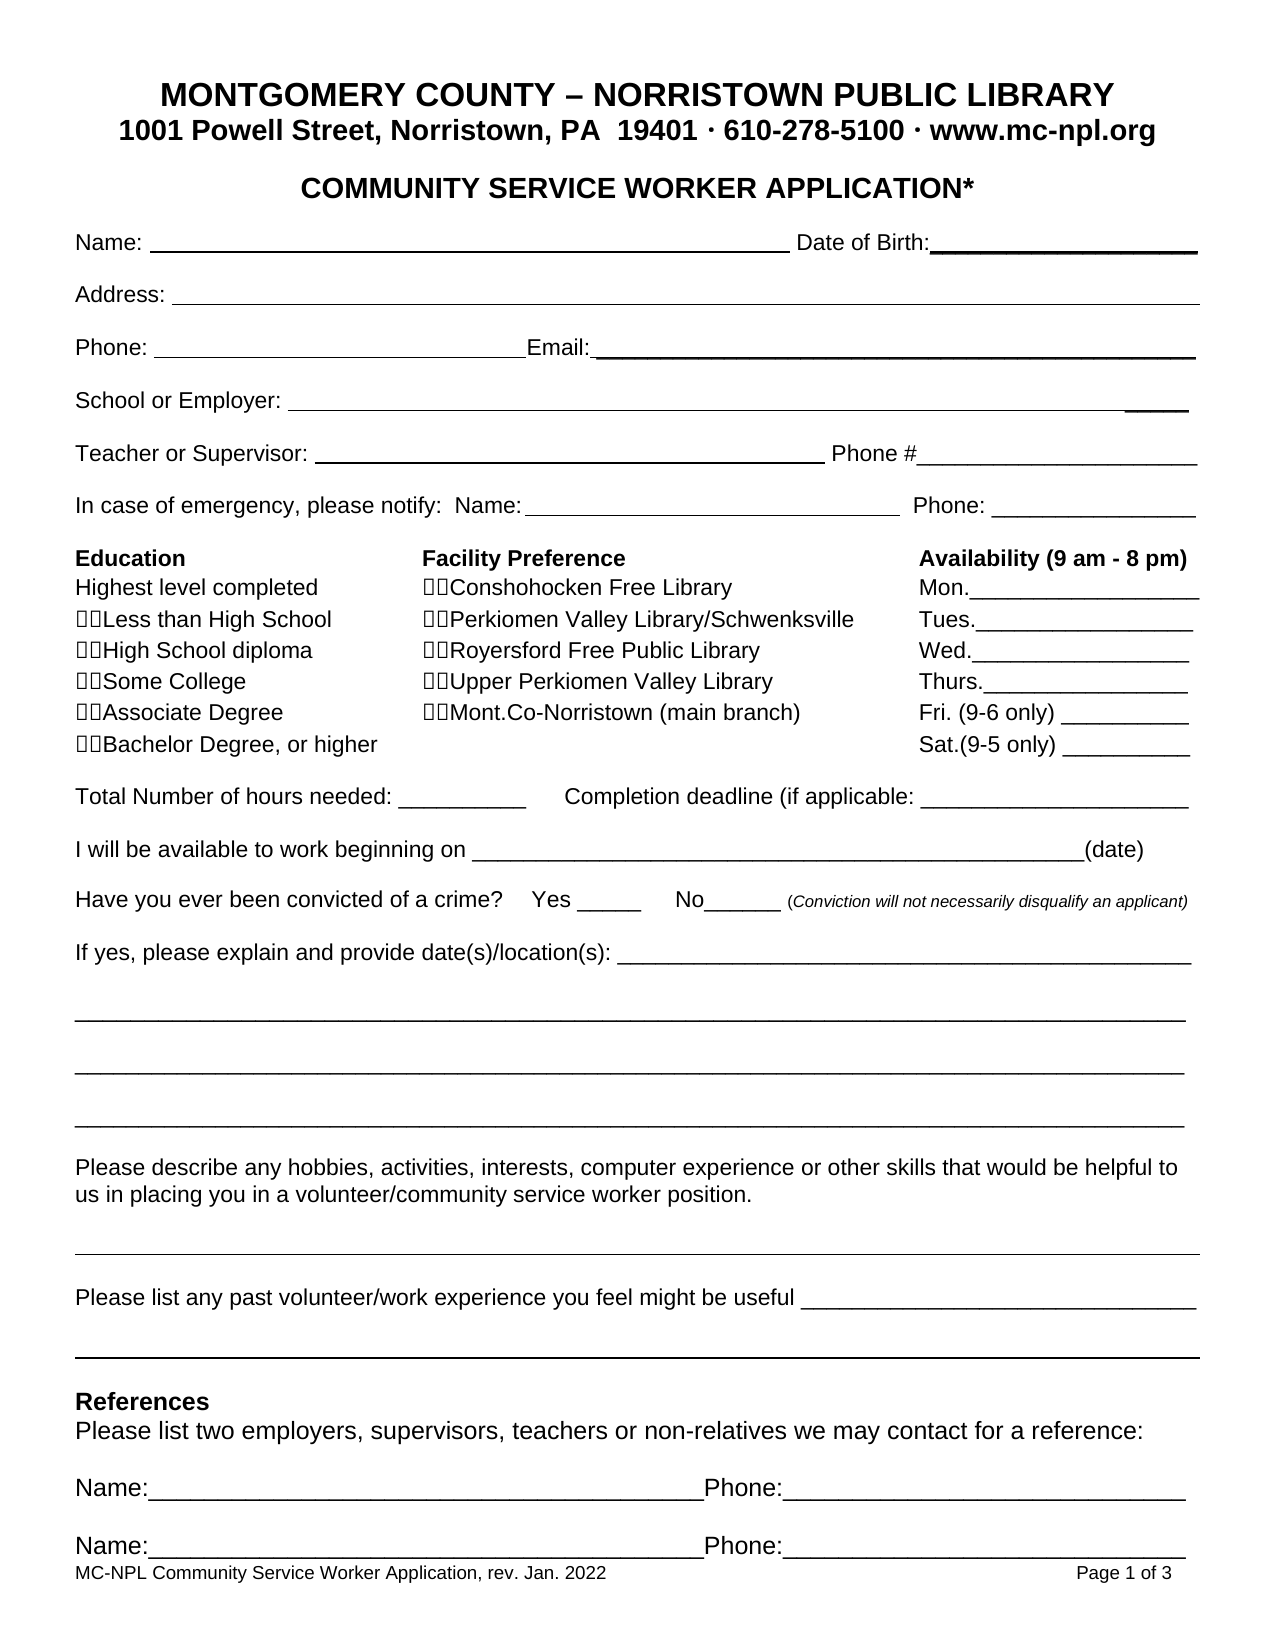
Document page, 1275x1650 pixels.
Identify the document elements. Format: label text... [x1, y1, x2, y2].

text Name: Date of Birth:_____________________ [75, 229, 1200, 255]
text Please list any past volunteer/work experience you feel might be useful _______________________________ [75, 1284, 1200, 1310]
text Less than High School Perkiomen Valley Library/Schwenksville Tues._________________ [75, 603, 1200, 634]
text Please describe any hobbies, activities, interests, computer experience or other skills that would be helpful to us in placing you in a volunteer/community service worker position. [75, 1154, 1200, 1207]
text Name:________________________________________Phone:_____________________________ [75, 1531, 1200, 1559]
text Phone: Email: _______________________________________________ [75, 334, 1200, 361]
text Teacher or Supervisor: Phone #______________________ [75, 439, 1200, 466]
text _______________________________________________________________________________________ [75, 1102, 1200, 1128]
text Address: [75, 281, 1200, 308]
text I will be available to work beginning on ________________________________________________(date) [75, 836, 1200, 886]
text Bachelor Degree, or higher Sat.(9-5 only) __________ [75, 728, 1200, 759]
text Education Facility Preference Availability (9 am - 8 pm) [75, 545, 1200, 571]
text Name:________________________________________Phone:_____________________________ [75, 1473, 1200, 1502]
text MONTGOMERY COUNTY – NORRISTOWN PUBLIC LIBRARY [75, 75, 1200, 113]
text Total Number of hours needed: __________ Completion deadline (if applicable: _____________________ [75, 783, 1200, 809]
text Highest level completed Conshohocken Free Library Mon.__________________ [75, 571, 1200, 603]
text Associate Degree Mont.Co-Norristown (main branch) Fri. (9-6 only) __________ [75, 696, 1200, 728]
text ________________________________________________________________________________ [75, 994, 1200, 1023]
text High School diploma Royersford Free Public Library Wed._________________ [75, 634, 1200, 665]
text Have you ever been convicted of a crime? Yes _____ No______ (Conviction will not necessarily disqualify an applicant) [75, 886, 1200, 912]
text Some College Upper Perkiomen Valley Library Thurs.________________ [75, 665, 1200, 696]
text School or Employer: _____ [75, 387, 1200, 413]
text COMMUNITY SERVICE WORKER APPLICATION* [75, 171, 1200, 205]
text In case of emergency, please notify: Name: Phone: ________________ [75, 492, 1200, 519]
text Please list two employers, supervisors, teachers or non-relatives we may contact for a reference: [75, 1416, 1200, 1444]
text References [75, 1387, 1200, 1416]
text If yes, please explain and provide date(s)/location(s): _____________________________________________ [75, 939, 1200, 965]
text 1001 Powell Street, Norristown, PA 19401 ⸱ 610-278-5100 ⸱ www.mc-npl.org [75, 113, 1200, 147]
text _______________________________________________________________________________________ [75, 1049, 1200, 1075]
